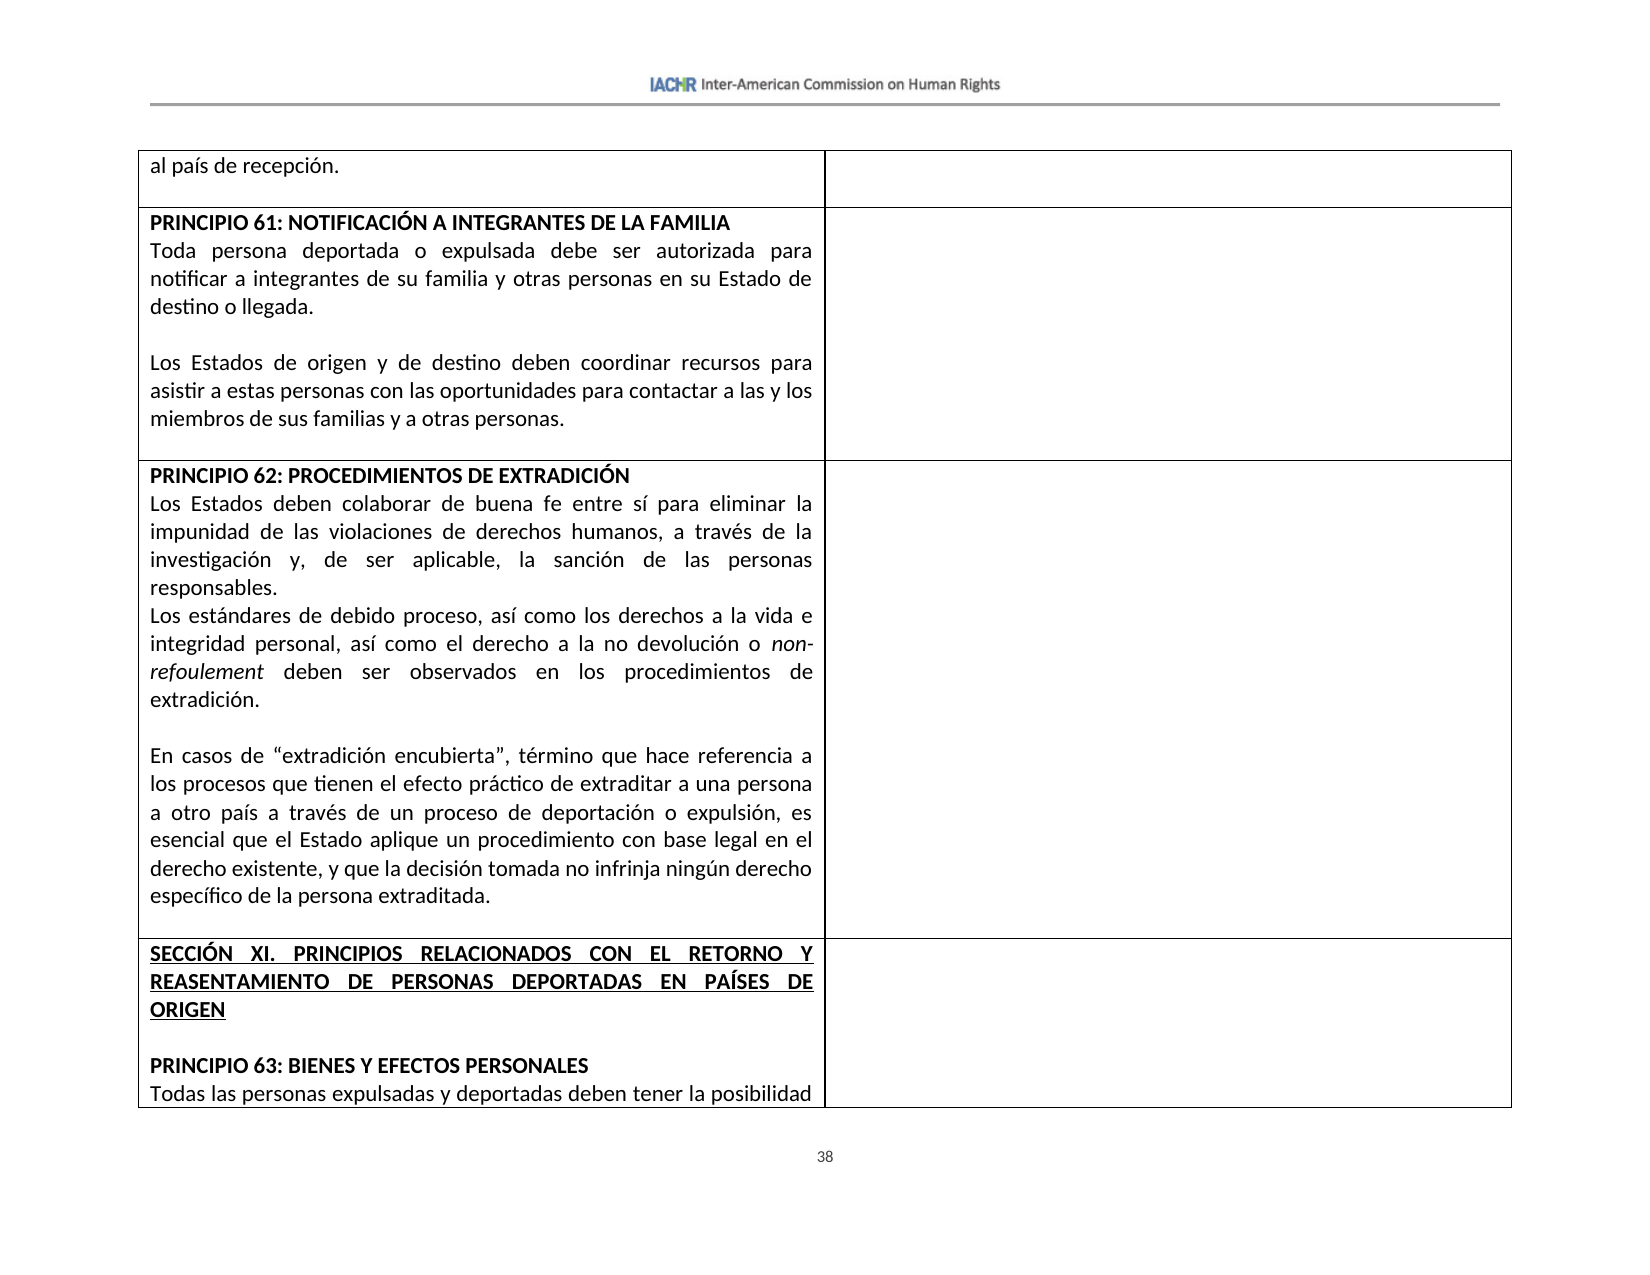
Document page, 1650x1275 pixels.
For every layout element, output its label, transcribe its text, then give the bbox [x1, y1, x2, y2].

table_cell PRINCIPIO 62: PROCEDIMIENTOS DE EXTRADICIÓN Los Estados deben colaborar de buena fe entre sí para eliminar la impunidad de las violaciones de derechos humanos, a través de la investigación y, de ser aplicable, la sanción de las personas responsables. Los estándares de debido proceso, así como los derechos a la vida e integridad personal, así como el derecho a la no devolución o non-refoulement deben ser observados en los procedimientos de extradición. En casos de “extradición encubierta”, término que hace referencia a los procesos que tienen el efecto práctico de extraditar a una persona a otro país a través de un proceso de deportación o expulsión, es esencial que el Estado aplique un procedimiento con base legal en el derecho existente, y que la decisión tomada no infrinja ningún derecho específico de la persona extraditada. [139, 461, 824, 938]
table_cell PRINCIPIO 61: NOTIFICACIÓN A INTEGRANTES DE LA FAMILIA Toda persona deportada o expulsada debe ser autorizada para notificar a integrantes de su familia y otras personas en su Estado de destino o llegada. Los Estados de origen y de destino deben coordinar recursos para asistir a estas personas con las oportunidades para contactar a las y los miembros de sus familias y a otras personas. [139, 208, 824, 460]
picture [638, 75, 1012, 94]
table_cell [139, 151, 824, 207]
table_cell [826, 461, 1511, 938]
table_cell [139, 939, 824, 1107]
table_cell [826, 208, 1511, 460]
table_cell [826, 939, 1511, 1107]
table_cell [826, 151, 1511, 207]
